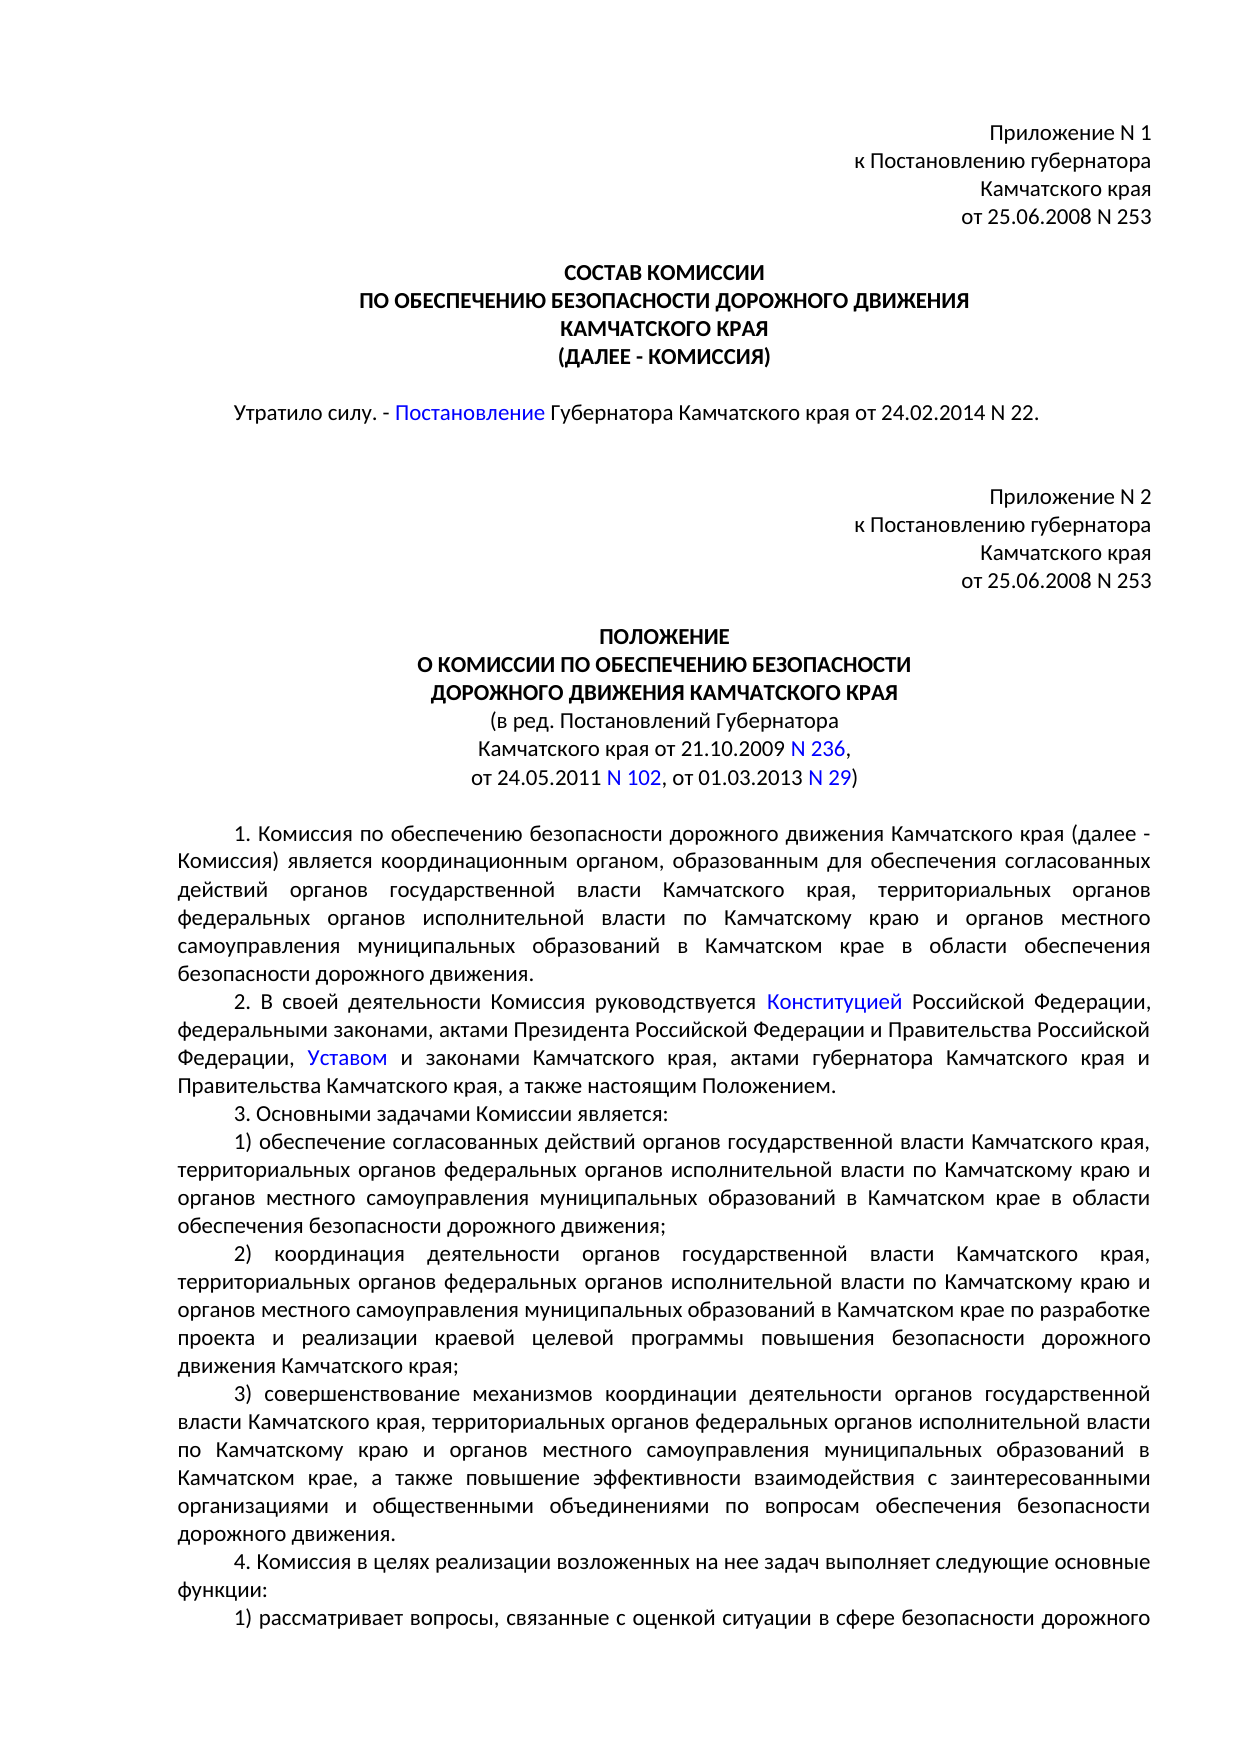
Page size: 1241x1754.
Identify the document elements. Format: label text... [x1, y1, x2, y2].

text 1. Комиссия по обеспечению безопасности дорожного движения Камчатского края (далее - Комиссия) является координационным органом, образованным для обеспечения согласованных действий органов государственной власти Камчатского края, территориальных органов федеральных органов исполнительной власти по Камчатскому краю и органов местного самоуправления муниципальных образований в Камчатском крае в области обеспечения безопасности дорожного движения. [177, 819, 1152, 987]
text 3) совершенствование механизмов координации деятельности органов государственной власти Камчатского края, территориальных органов федеральных органов исполнительной власти по Камчатскому краю и органов местного самоуправления муниципальных образований в Камчатском крае, а также повышение эффективности взаимодействия с заинтересованными организациями и общественными объединениями по вопросам обеспечения безопасности дорожного движения. [177, 1379, 1152, 1547]
text 1) обеспечение согласованных действий органов государственной власти Камчатского края, территориальных органов федеральных органов исполнительной власти по Камчатскому краю и органов местного самоуправления муниципальных образований в Камчатском крае в области обеспечения безопасности дорожного движения; [177, 1127, 1152, 1239]
title ПО ОБЕСПЕЧЕНИЮ БЕЗОПАСНОСТИ ДОРОЖНОГО ДВИЖЕНИЯ [177, 286, 1152, 314]
title О КОМИССИИ ПО ОБЕСПЕЧЕНИЮ БЕЗОПАСНОСТИ [177, 651, 1152, 678]
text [177, 1603, 1152, 1631]
text Камчатского края [177, 538, 1152, 566]
text к Постановлению губернатора [177, 146, 1152, 174]
text от 25.06.2008 N 253 [177, 202, 1152, 230]
title ДОРОЖНОГО ДВИЖЕНИЯ КАМЧАТСКОГО КРАЯ [177, 678, 1152, 707]
text Камчатского края [177, 174, 1152, 202]
text к Постановлению губернатора [177, 510, 1152, 538]
text от 24.05.2011 N 102, от 01.03.2013 N 29) [177, 763, 1152, 791]
text 2. В своей деятельности Комиссия руководствуется Конституцией Российской Федерации, федеральными законами, актами Президента Российской Федерации и Правительства Российской Федерации, Уставом и законами Камчатского края, актами губернатора Камчатского края и Правительства Камчатского края, а также настоящим Положением. [177, 987, 1152, 1099]
text 4. Комиссия в целях реализации возложенных на нее задач выполняет следующие основные функции: [177, 1547, 1152, 1603]
text Приложение N 1 [177, 118, 1152, 146]
title (ДАЛЕЕ - КОМИССИЯ) [177, 342, 1152, 370]
title СОСТАВ КОМИССИИ [177, 258, 1152, 286]
text Камчатского края от 21.10.2009 N 236, [177, 734, 1152, 763]
text 2) координация деятельности органов государственной власти Камчатского края, территориальных органов федеральных органов исполнительной власти по Камчатскому краю и органов местного самоуправления муниципальных образований в Камчатском крае по разработке проекта и реализации краевой целевой программы повышения безопасности дорожного движения Камчатского края; [177, 1239, 1152, 1379]
title ПОЛОЖЕНИЕ [177, 622, 1152, 651]
text от 25.06.2008 N 253 [177, 566, 1152, 594]
title КАМЧАТСКОГО КРАЯ [177, 314, 1152, 342]
text 3. Основными задачами Комиссии является: [177, 1099, 1152, 1127]
text Утратило силу. - Постановление Губернатора Камчатского края от 24.02.2014 N 22. [177, 398, 1152, 426]
text Приложение N 2 [177, 482, 1152, 510]
text (в ред. Постановлений Губернатора [177, 707, 1152, 734]
